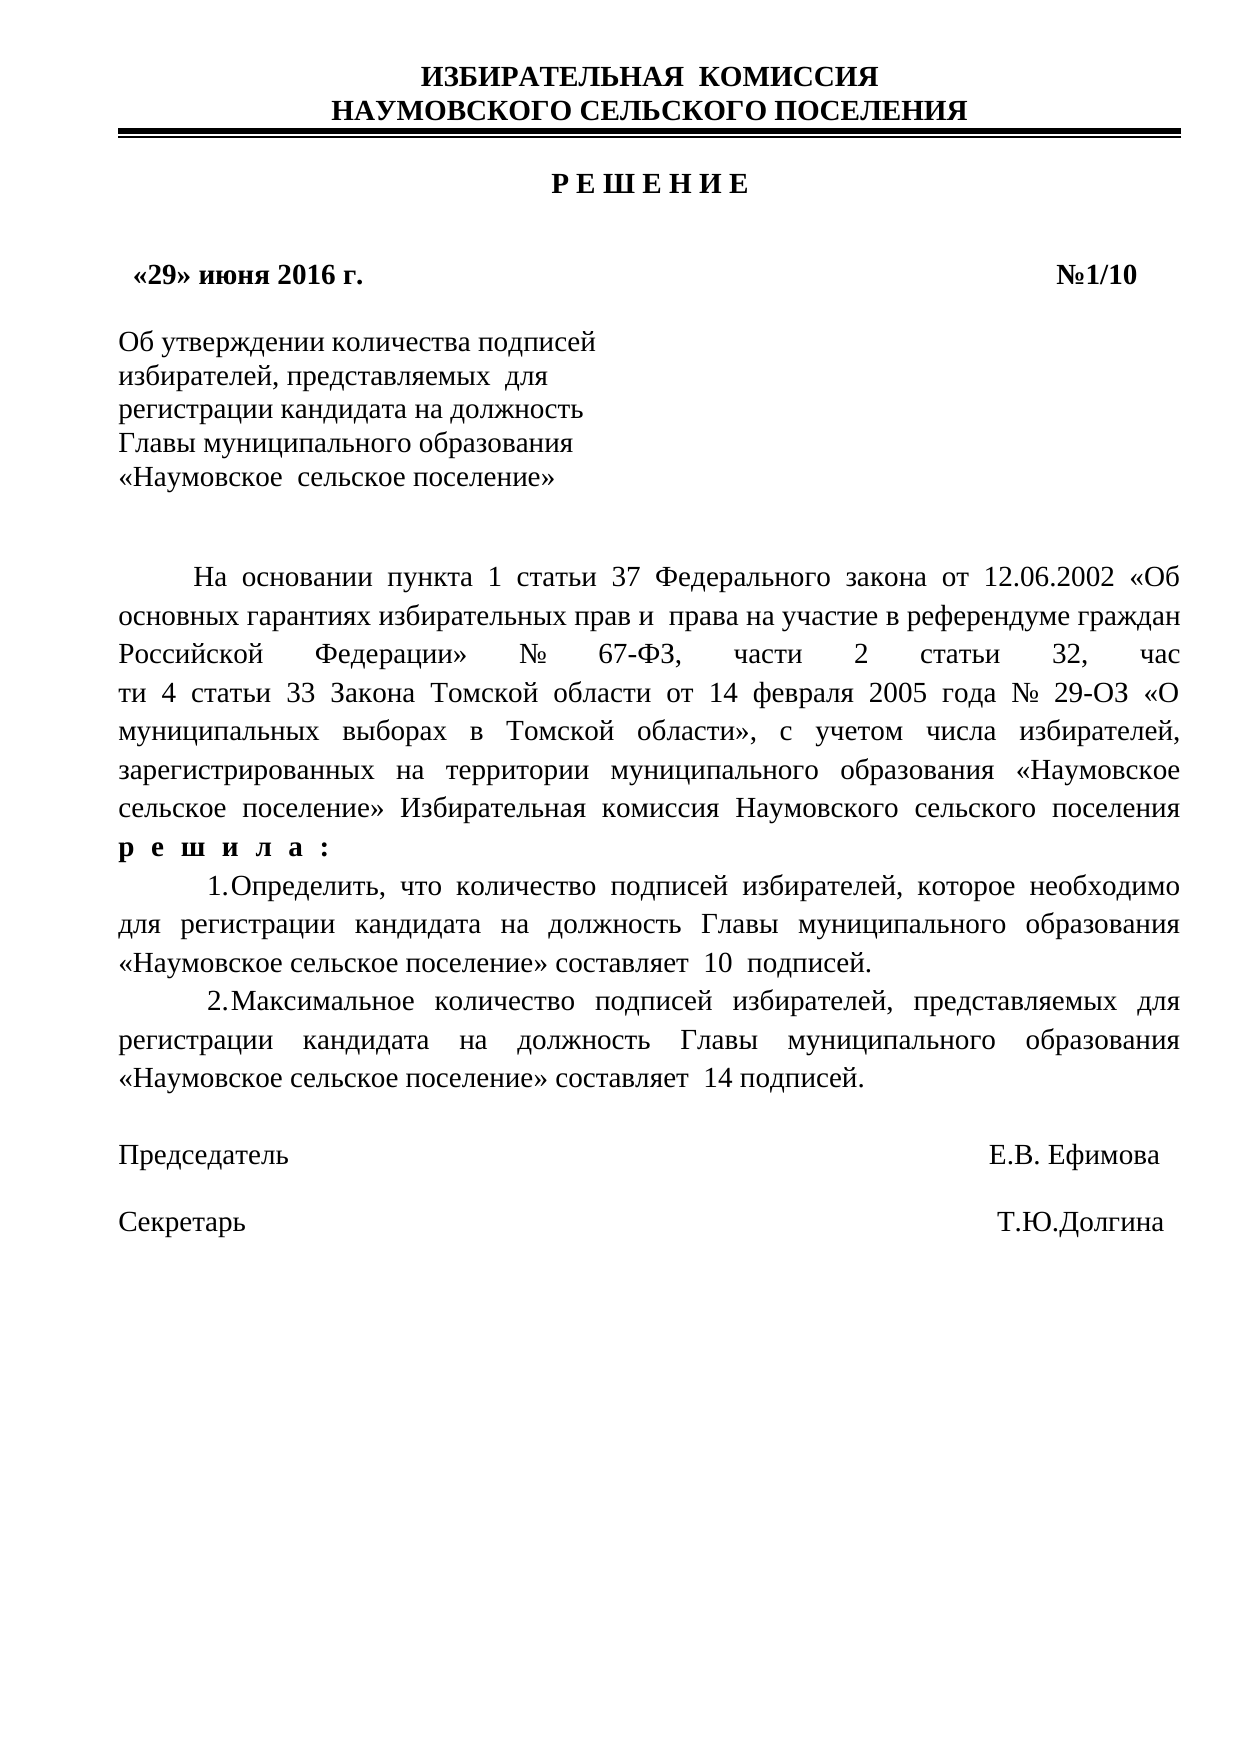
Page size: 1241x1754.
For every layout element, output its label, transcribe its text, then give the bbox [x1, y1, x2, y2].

text ИЗБИРАТЕЛЬНАЯ КОМИССИЯ [118, 59, 1181, 93]
list Максимальное количество подписей избирателей, представляемых для регистрации кандидата на должность Главы муниципального образования «Наумовское сельское поселение» составляет 14 подписей. [118, 983, 1181, 1094]
text На основании пункта 1 статьи 37 Федерального закона от 12.06.2002 «Об основных гарантиях избирательных прав и права на участие в референдуме граждан Российской Федерации» № 67-ФЗ, части 2 статьи 32, час ти 4 статьи 33 Закона Томской области от 14 февраля 2005 года № 29-ОЗ «О муниципальных выборах в Томской области», с учетом числа избирателей, зарегистрированных на территории муниципального образования «Наумовское сельское поселение» Избирательная комиссия Наумовского сельского поселения решила: [118, 559, 1181, 863]
text НАУМОВСКОГО СЕЛЬСКОГО ПОСЕЛЕНИЯ [118, 93, 1181, 128]
text Об утверждении количества подписей избирателей, представляемых для регистрации кандидата на должность Главы муниципального образования «Наумовское сельское поселение» [118, 324, 649, 492]
subtitle «29» июня 2016 г. №1/10 [118, 257, 1181, 291]
text Председатель Е.В. Ефимова [118, 1137, 1181, 1171]
text Секретарь Т.Ю.Долгина [118, 1204, 1181, 1238]
list Определить, что количество подписей избирателей, которое необходимо для регистрации кандидата на должность Главы муниципального образования «Наумовское сельское поселение» составляет 10 подписей. [118, 868, 1181, 978]
subtitle Р Е Ш Е Н И Е [118, 166, 1181, 200]
